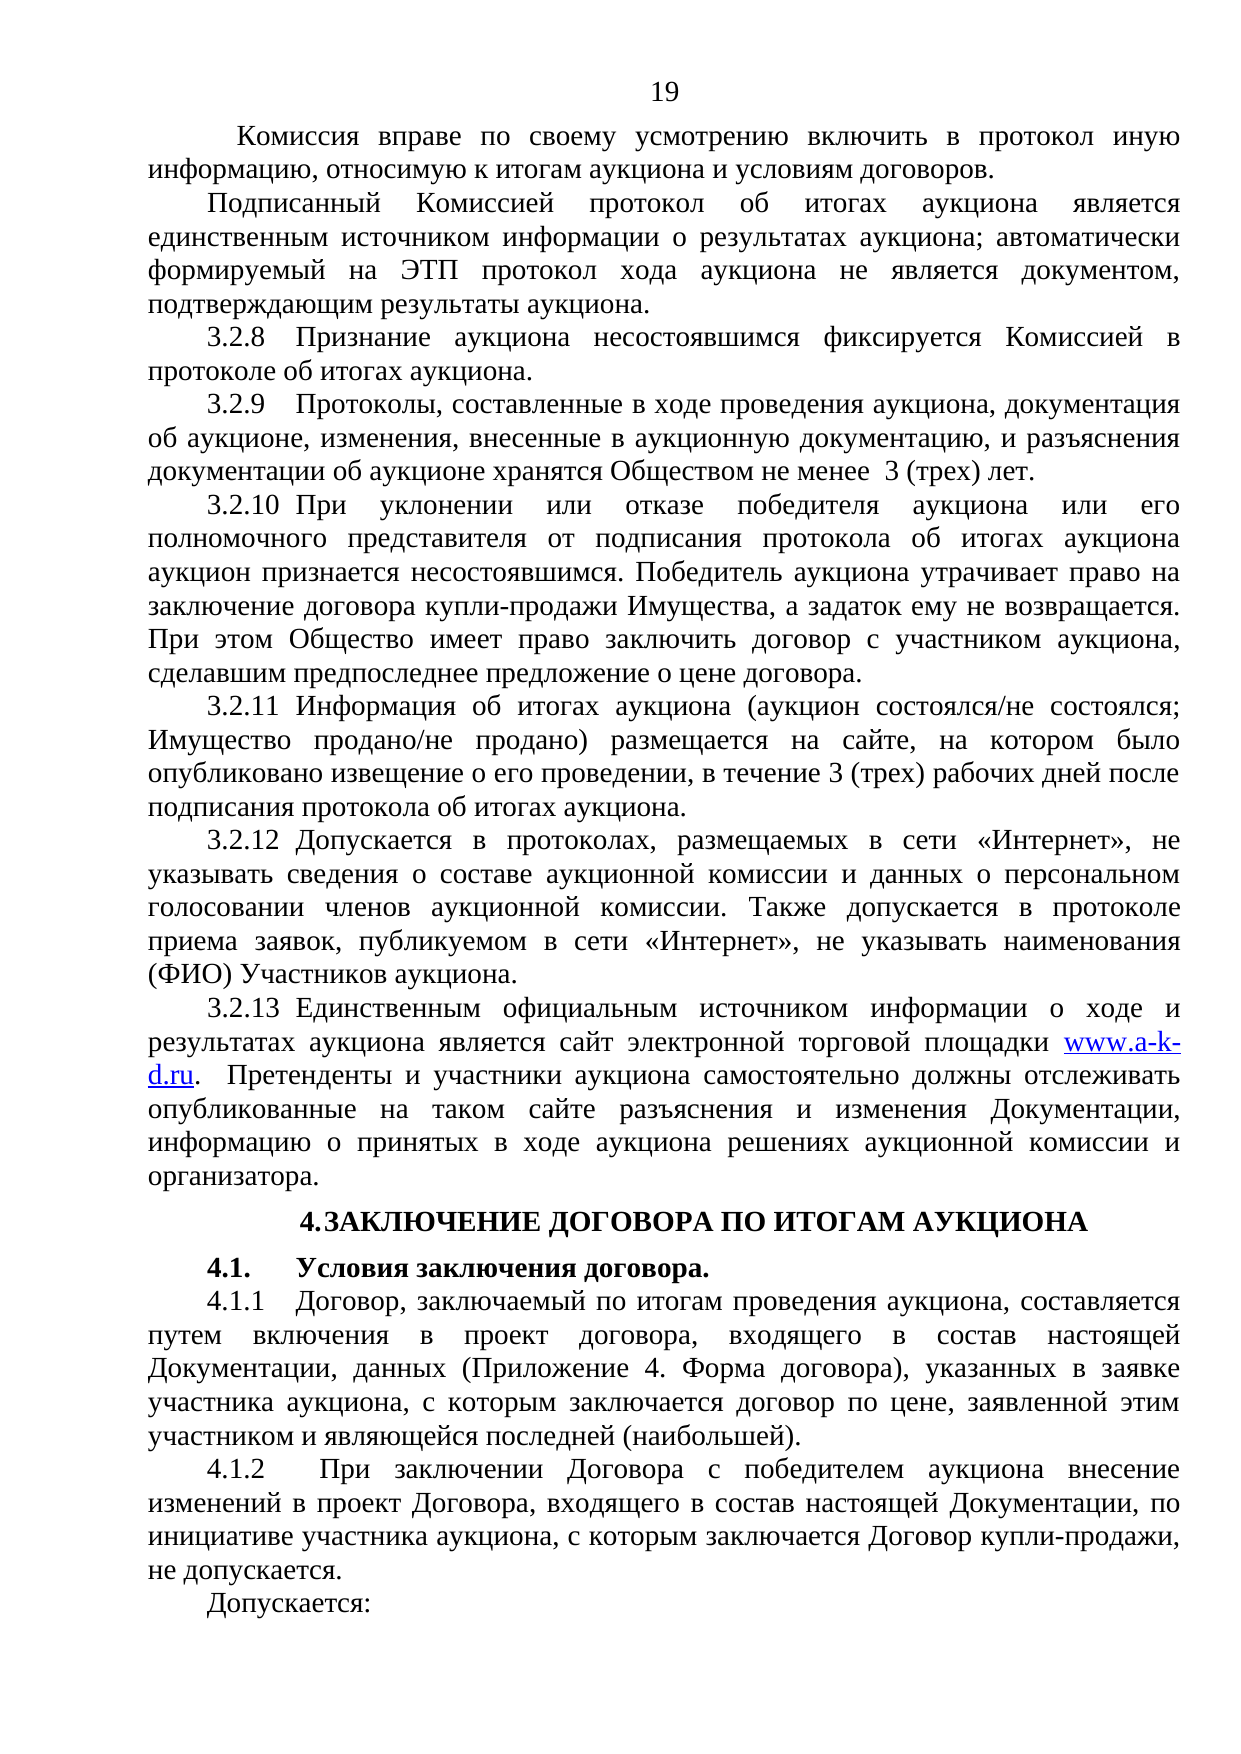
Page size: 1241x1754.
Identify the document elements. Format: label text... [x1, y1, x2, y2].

list Договор, заключаемый по итогам проведения аукциона, составляется путем включения в проект договора, входящего в состав настоящей Документации, данных (Приложение 4. Форма договора), указанных в заявке участника аукциона, с которым заключается договор по цене, заявленной этим участником и являющейся последней (наибольшей). [148, 1283, 1181, 1451]
subtitle Условия заключения договора. [148, 1250, 1181, 1283]
list Информация об итогах аукциона (аукцион состоялся/не состоялся; Имущество продано/не продано) размещается на сайте, на котором было опубликовано извещение о его проведении, в течение 3 (трех) рабочих дней после подписания протокола об итогах аукциона. [148, 688, 1181, 822]
list Признание аукциона несостоявшимся фиксируется Комиссией в протоколе об итогах аукциона. [148, 319, 1181, 386]
list Единственным официальным источником информации о ходе и результатах аукциона является сайт электронной торговой площадки www.a-k-d.ru. Претенденты и участники аукциона самостоятельно должны отслеживать опубликованные на таком сайте разъяснения и изменения Документации, информацию о принятых в ходе аукциона решениях аукционной комиссии и организатора. [148, 990, 1181, 1191]
subtitle Заключение договора по итогам аукциона [148, 1204, 1181, 1237]
text Подписанный Комиссией протокол об итогах аукциона является единственным источником информации о результатах аукциона; автоматически формируемый на ЭТП протокол хода аукциона не является документом, подтверждающим результаты аукциона. [148, 185, 1181, 319]
list Протоколы, составленные в ходе проведения аукциона, документация об аукционе, изменения, внесенные в аукционную документацию, и разъяснения документации об аукционе хранятся Обществом не менее 3 (трех) лет. [148, 386, 1181, 487]
text Комиссия вправе по своему усмотрению включить в протокол иную информацию, относимую к итогам аукциона и условиям договоров. [148, 118, 1181, 185]
list При заключении Договора с победителем аукциона внесение изменений в проект Договора, входящего в состав настоящей Документации, по инициативе участника аукциона, с которым заключается Договор купли-продажи, не допускается. [148, 1451, 1181, 1585]
text Допускается: [207, 1585, 1181, 1619]
list Допускается в протоколах, размещаемых в сети «Интернет», не указывать сведения о составе аукционной комиссии и данных о персональном голосовании членов аукционной комиссии. Также допускается в протоколе приема заявок, публикуемом в сети «Интернет», не указывать наименования (ФИО) Участников аукциона. [148, 822, 1181, 990]
list При уклонении или отказе победителя аукциона или его полномочного представителя от подписания протокола об итогах аукциона аукцион признается несостоявшимся. Победитель аукциона утрачивает право на заключение договора купли-продажи Имущества, а задаток ему не возвращается. При этом Общество имеет право заключить договор с участником аукциона, сделавшим предпоследнее предложение о цене договора. [148, 487, 1181, 688]
